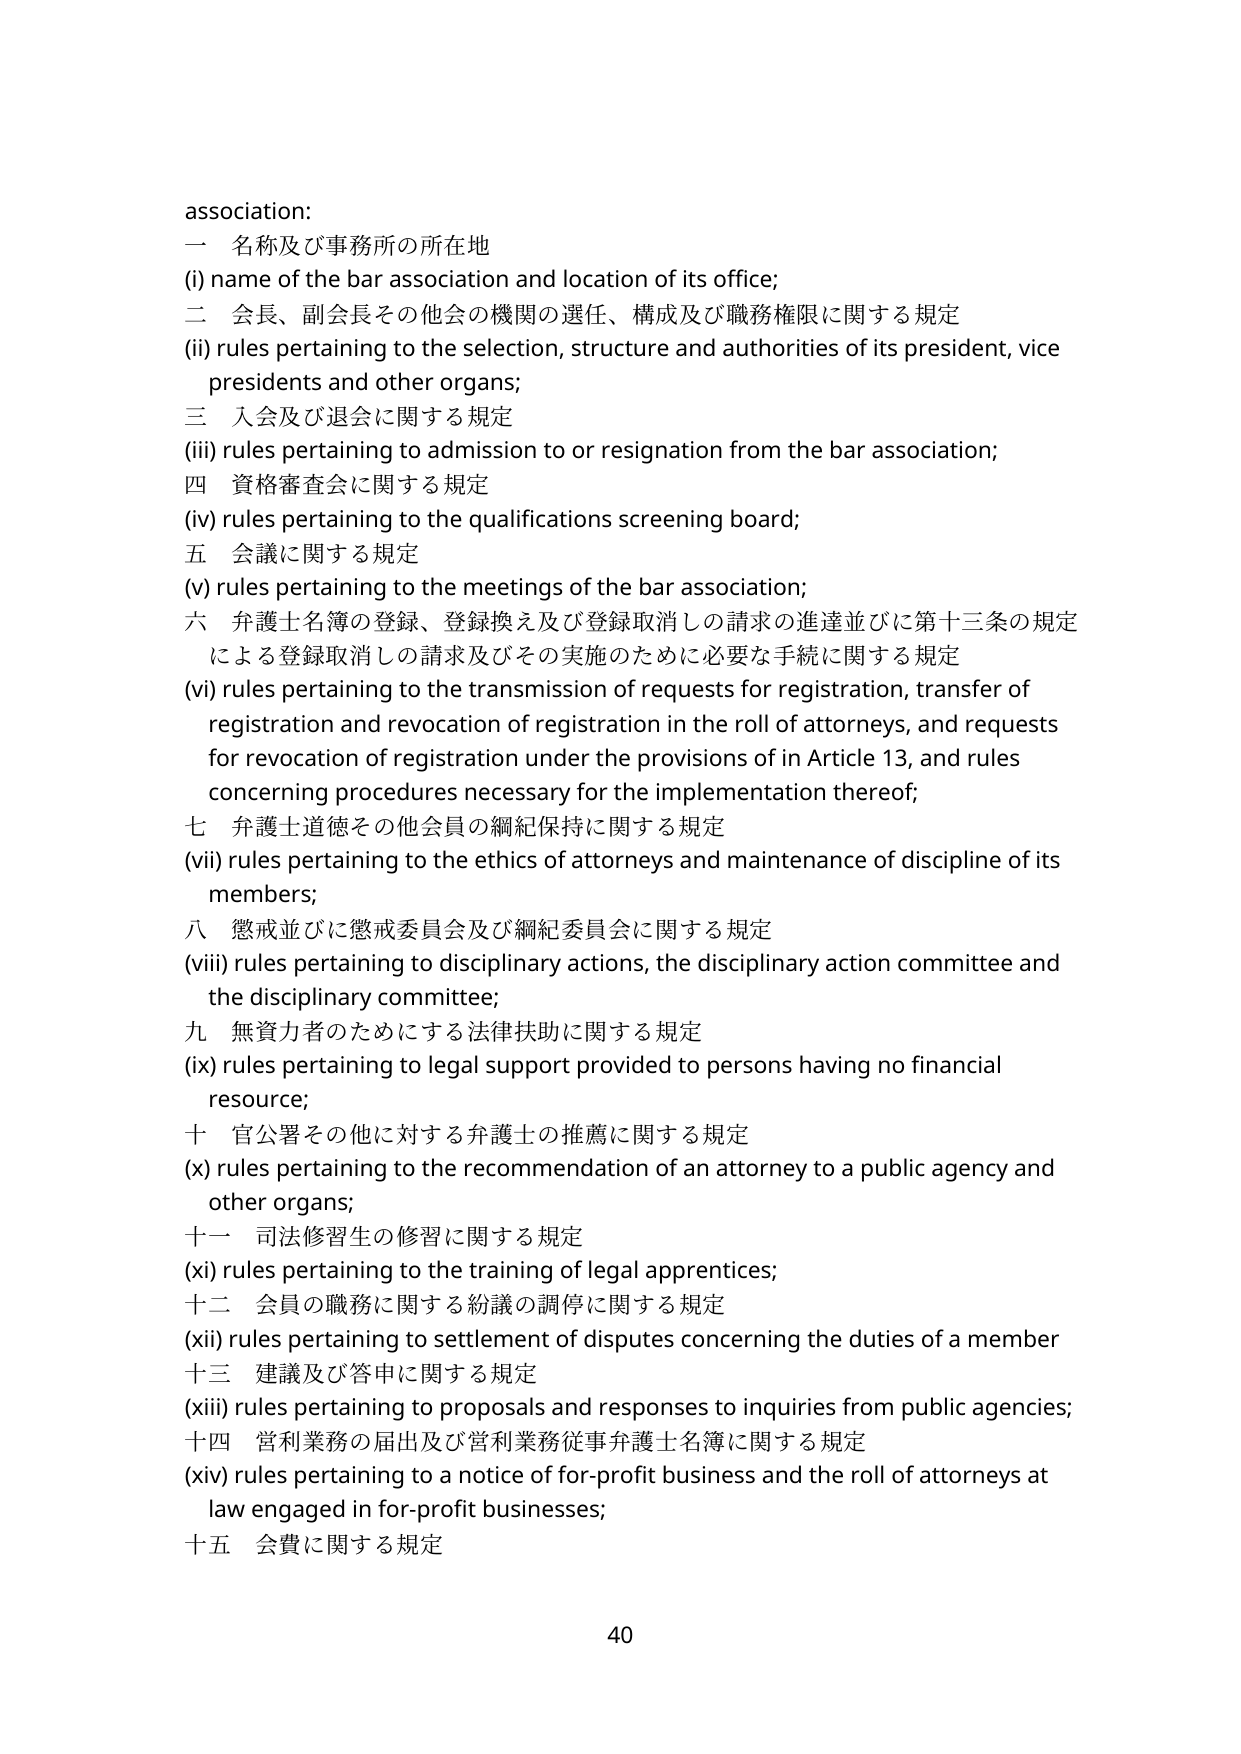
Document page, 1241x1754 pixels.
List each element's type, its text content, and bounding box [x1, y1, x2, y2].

text 三 入会及び退会に関する規定 [184, 399, 1079, 433]
text 十 官公署その他に対する弁護士の推薦に関する規定 [184, 1116, 1079, 1150]
text (v) rules pertaining to the meetings of the bar association; [184, 569, 1079, 604]
text (xi) rules pertaining to the training of legal apprentices; [184, 1253, 1079, 1287]
text (viii) rules pertaining to disciplinary actions, the disciplinary action committee and the disciplinary committee; [184, 945, 1079, 1014]
text (iv) rules pertaining to the qualifications screening board; [184, 501, 1079, 535]
text (x) rules pertaining to the recommendation of an attorney to a public agency and other organs; [184, 1150, 1079, 1219]
text 八 懲戒並びに懲戒委員会及び綱紀委員会に関する規定 [184, 911, 1079, 945]
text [161, 194, 1079, 228]
text (vii) rules pertaining to the ethics of attorneys and maintenance of discipline of its members; [184, 843, 1079, 911]
text (i) name of the bar association and location of its office; [184, 262, 1079, 296]
text 七 弁護士道徳その他会員の綱紀保持に関する規定 [184, 809, 1079, 843]
text 九 無資力者のためにする法律扶助に関する規定 [184, 1014, 1079, 1048]
text (xiii) rules pertaining to proposals and responses to inquiries from public agencies; [184, 1389, 1079, 1424]
text (ix) rules pertaining to legal support provided to persons having no financial resource; [184, 1048, 1079, 1116]
text 十四 営利業務の届出及び営利業務従事弁護士名簿に関する規定 [184, 1424, 1079, 1458]
text (ii) rules pertaining to the selection, structure and authorities of its president, vice presidents and other organs; [184, 330, 1079, 399]
text 十一 司法修習生の修習に関する規定 [184, 1219, 1079, 1253]
text 十五 会費に関する規定 [184, 1526, 1079, 1560]
text (xii) rules pertaining to settlement of disputes concerning the duties of a member [184, 1321, 1079, 1355]
text 一 名称及び事務所の所在地 [184, 228, 1079, 262]
text 六 弁護士名簿の登録、登録換え及び登録取消しの請求の進達並びに第十三条の規定による登録取消しの請求及びその実施のために必要な手続に関する規定 [184, 604, 1079, 672]
text (vi) rules pertaining to the transmission of requests for registration, transfer of registration and revocation of registration in the roll of attorneys, and requests for revocation of registration under the provisions of in Article 13, and rules concerning procedures necessary for the implementation thereof; [184, 672, 1079, 809]
text 十三 建議及び答申に関する規定 [184, 1355, 1079, 1389]
text 二 会長、副会長その他会の機関の選任、構成及び職務権限に関する規定 [184, 296, 1079, 330]
text 五 会議に関する規定 [184, 535, 1079, 569]
text 四 資格審査会に関する規定 [184, 467, 1079, 501]
text (xiv) rules pertaining to a notice of for-profit business and the roll of attorneys at law engaged in for-profit businesses; [184, 1458, 1079, 1526]
text 十二 会員の職務に関する紛議の調停に関する規定 [184, 1287, 1079, 1321]
text (iii) rules pertaining to admission to or resignation from the bar association; [184, 433, 1079, 467]
